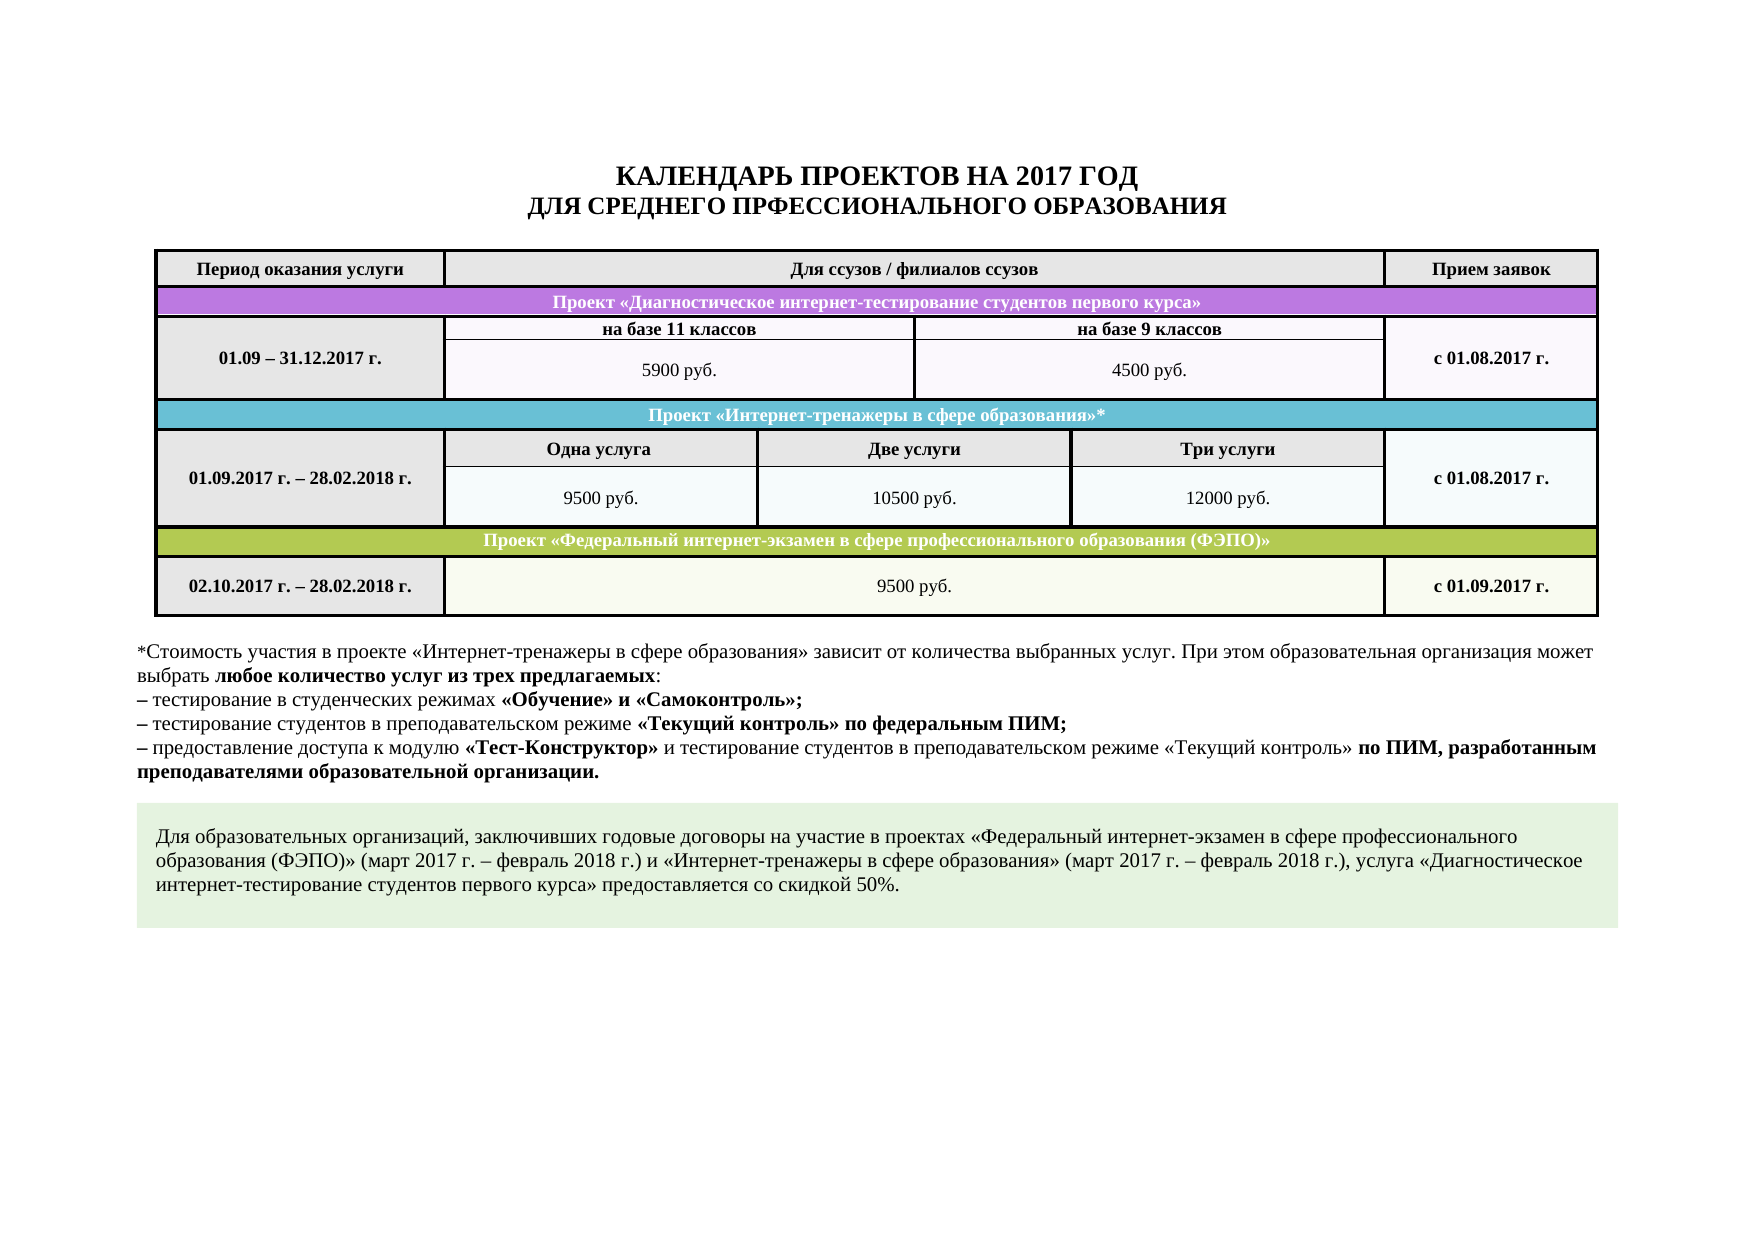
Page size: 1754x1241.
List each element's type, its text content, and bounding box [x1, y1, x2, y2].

table_cell Три услуги [1073, 431, 1383, 466]
table_cell на базе 11 классов [446, 318, 913, 339]
table_header Прием заявок [1386, 252, 1596, 285]
table_cell с 01.08.2017 г. [1386, 318, 1596, 398]
table_cell с 01.08.2017 г. [1386, 431, 1596, 525]
table_cell 5900 руб. [446, 340, 913, 398]
table_cell Одна услуга [446, 431, 756, 466]
table_cell Проект «Интернет-тренажеры в сфере образования»* [158, 401, 1596, 428]
text – тестирование в студенческих режимах «Обучение» и «Самоконтроль»; [137, 687, 1636, 711]
text КАЛЕНДАРЬ ПРОЕКТОВ НА 2017 ГОД ДЛЯ СРЕДНЕГО ПРФЕССИОНАЛЬНОГО ОБРАЗОВАНИЯ [118, 159, 1636, 220]
table_cell Две услуги [759, 431, 1069, 466]
table_cell на базе 9 классов [916, 318, 1383, 339]
table_cell 4500 руб. [916, 340, 1383, 398]
table_cell 01.09.2017 г. – 28.02.2018 г. [158, 431, 443, 525]
table_cell Проект «Федеральный интернет-экзамен в сфере профессионального образования (ФЭПО)» [158, 529, 1596, 555]
table_cell 10500 руб. [759, 467, 1069, 525]
table_cell 01.09 – 31.12.2017 г. [158, 318, 443, 398]
text – предоставление доступа к модулю «Тест-Конструктор» и тестирование студентов в преподавательском режиме «Текущий контроль» по ПИМ, разработанным преподавателями образовательной организации. [137, 735, 1636, 783]
text – тестирование студентов в преподавательском режиме «Текущий контроль» по федеральным ПИМ; [137, 711, 1636, 735]
table_cell 9500 руб. [446, 558, 1383, 614]
text *Стоимость участия в проекте «Интернет-тренажеры в сфере образования» зависит от количества выбранных услуг. При этом образовательная организация может выбрать любое количество услуг из трех предлагаемых: [137, 639, 1636, 687]
table_header Для ссузов / филиалов ссузов [446, 252, 1383, 285]
table_cell 9500 руб. [446, 467, 756, 525]
table_cell с 01.09.2017 г. [1386, 558, 1596, 614]
table_cell 12000 руб. [1073, 467, 1383, 525]
table_cell 02.10.2017 г. – 28.02.2018 г. [158, 558, 443, 614]
table_cell Проект «Диагностическое интернет-тестирование студентов первого курса» [158, 288, 1596, 314]
text Для образовательных организаций, заключивших годовые договоры на участие в проектах «Федеральный интернет-экзамен в сфере профессионального образования (ФЭПО)» (март 2017 г. – февраль 2018 г.) и «Интернет-тренажеры в сфере образования» (март 2017 г. – февраль 2018 г.), услуга «Диагностическое интернет-тестирование студентов первого курса» предоставляется со скидкой 50%. [156, 824, 1636, 896]
table_header Период оказания услуги [158, 252, 443, 285]
